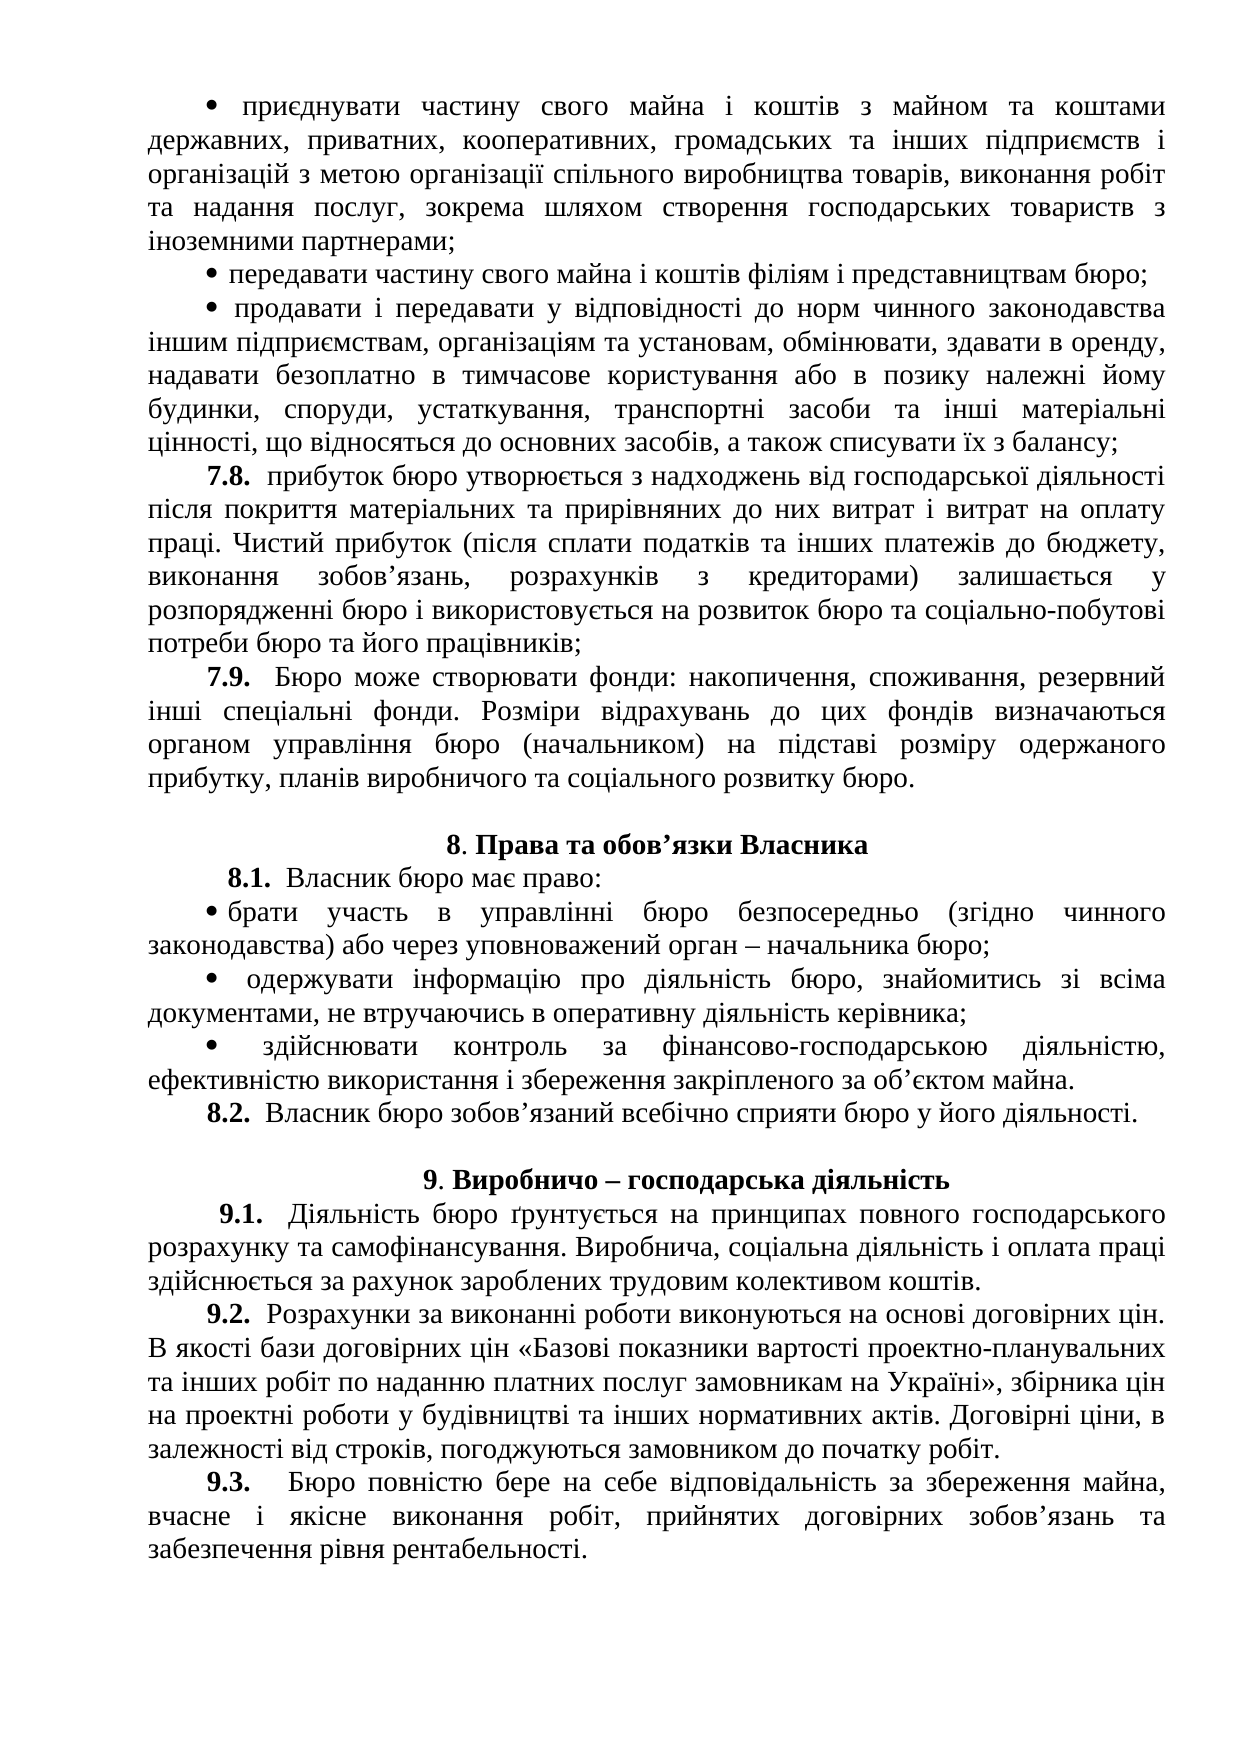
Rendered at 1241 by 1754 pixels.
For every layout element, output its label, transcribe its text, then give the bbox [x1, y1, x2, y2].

list брати участь в управлінні бюро безпосередньо (згідно чинного законодавства) або через уповноважений орган – начальника бюро; [148, 894, 1167, 961]
text 8.2. Власник бюро зобов’язаний всебічно сприяти бюро у його діяльності. [148, 1095, 1167, 1129]
text 9.1. Діяльність бюро ґрунтується на принципах повного господарського розрахунку та самофінансування. Виробнича, соціальна діяльність і оплата праці здійснюється за рахунок зароблених трудовим колективом коштів. [148, 1196, 1167, 1297]
text 9. Виробничо – господарська діяльність [148, 1162, 1167, 1196]
list передавати частину свого майна і коштів філіям і представництвам бюро; [148, 256, 1167, 290]
list продавати і передавати у відповідності до норм чинного законодавства іншим підприємствам, організаціям та установам, обмінювати, здавати в оренду, надавати безоплатно в тимчасове користування або в позику належні йому будинки, споруди, устаткування, транспортні засоби та інші матеріальні цінності, що відносяться до основних засобів, а також списувати їх з балансу; [148, 290, 1167, 458]
list приєднувати частину свого майна і коштів з майном та коштами державних, приватних, кооперативних, громадських та інших підприємств і організацій з метою організації спільного виробництва товарів, виконання робіт та надання послуг, зокрема шляхом створення господарських товариств з іноземними партнерами; [148, 88, 1167, 256]
text 7.9. Бюро може створювати фонди: накопичення, споживання, резервний інші спеціальні фонди. Розміри відрахувань до цих фондів визначаються органом управління бюро (начальником) на підставі розміру одержаного прибутку, планів виробничого та соціального розвитку бюро. [148, 659, 1167, 793]
text 7.8. прибуток бюро утворюється з надходжень від господарської діяльності після покриття матеріальних та прирівняних до них витрат і витрат на оплату праці. Чистий прибуток (після сплати податків та інших платежів до бюджету, виконання зобов’язань, розрахунків з кредиторами) залишається у розпорядженні бюро і використовується на розвиток бюро та соціально-побутові потреби бюро та його працівників; [148, 458, 1167, 659]
list одержувати інформацію про діяльність бюро, знайомитись зі всіма документами, не втручаючись в оперативну діяльність керівника; [148, 961, 1167, 1028]
text 8.1. Власник бюро має право: [148, 860, 1167, 894]
text 9.2. Розрахунки за виконанні роботи виконуються на основі договірних цін. В якості бази договірних цін «Базові показники вартості проектно-планувальних та інших робіт по наданню платних послуг замовникам на Україні», збірника цін на проектні роботи у будівництві та інших нормативних актів. Договірні ціни, в залежності від строків, погоджуються замовником до початку робіт. [148, 1297, 1167, 1464]
text 8. Права та обов’язки Власника [148, 827, 1167, 860]
text 9.3. Бюро повністю бере на себе відповідальність за збереження майна, вчасне і якісне виконання робіт, прийнятих договірних зобов’язань та забезпечення рівня рентабельності. [148, 1464, 1167, 1565]
list здійснювати контроль за фінансово-господарською діяльністю, ефективністю використання і збереження закріпленого за об’єктом майна. [148, 1028, 1167, 1095]
